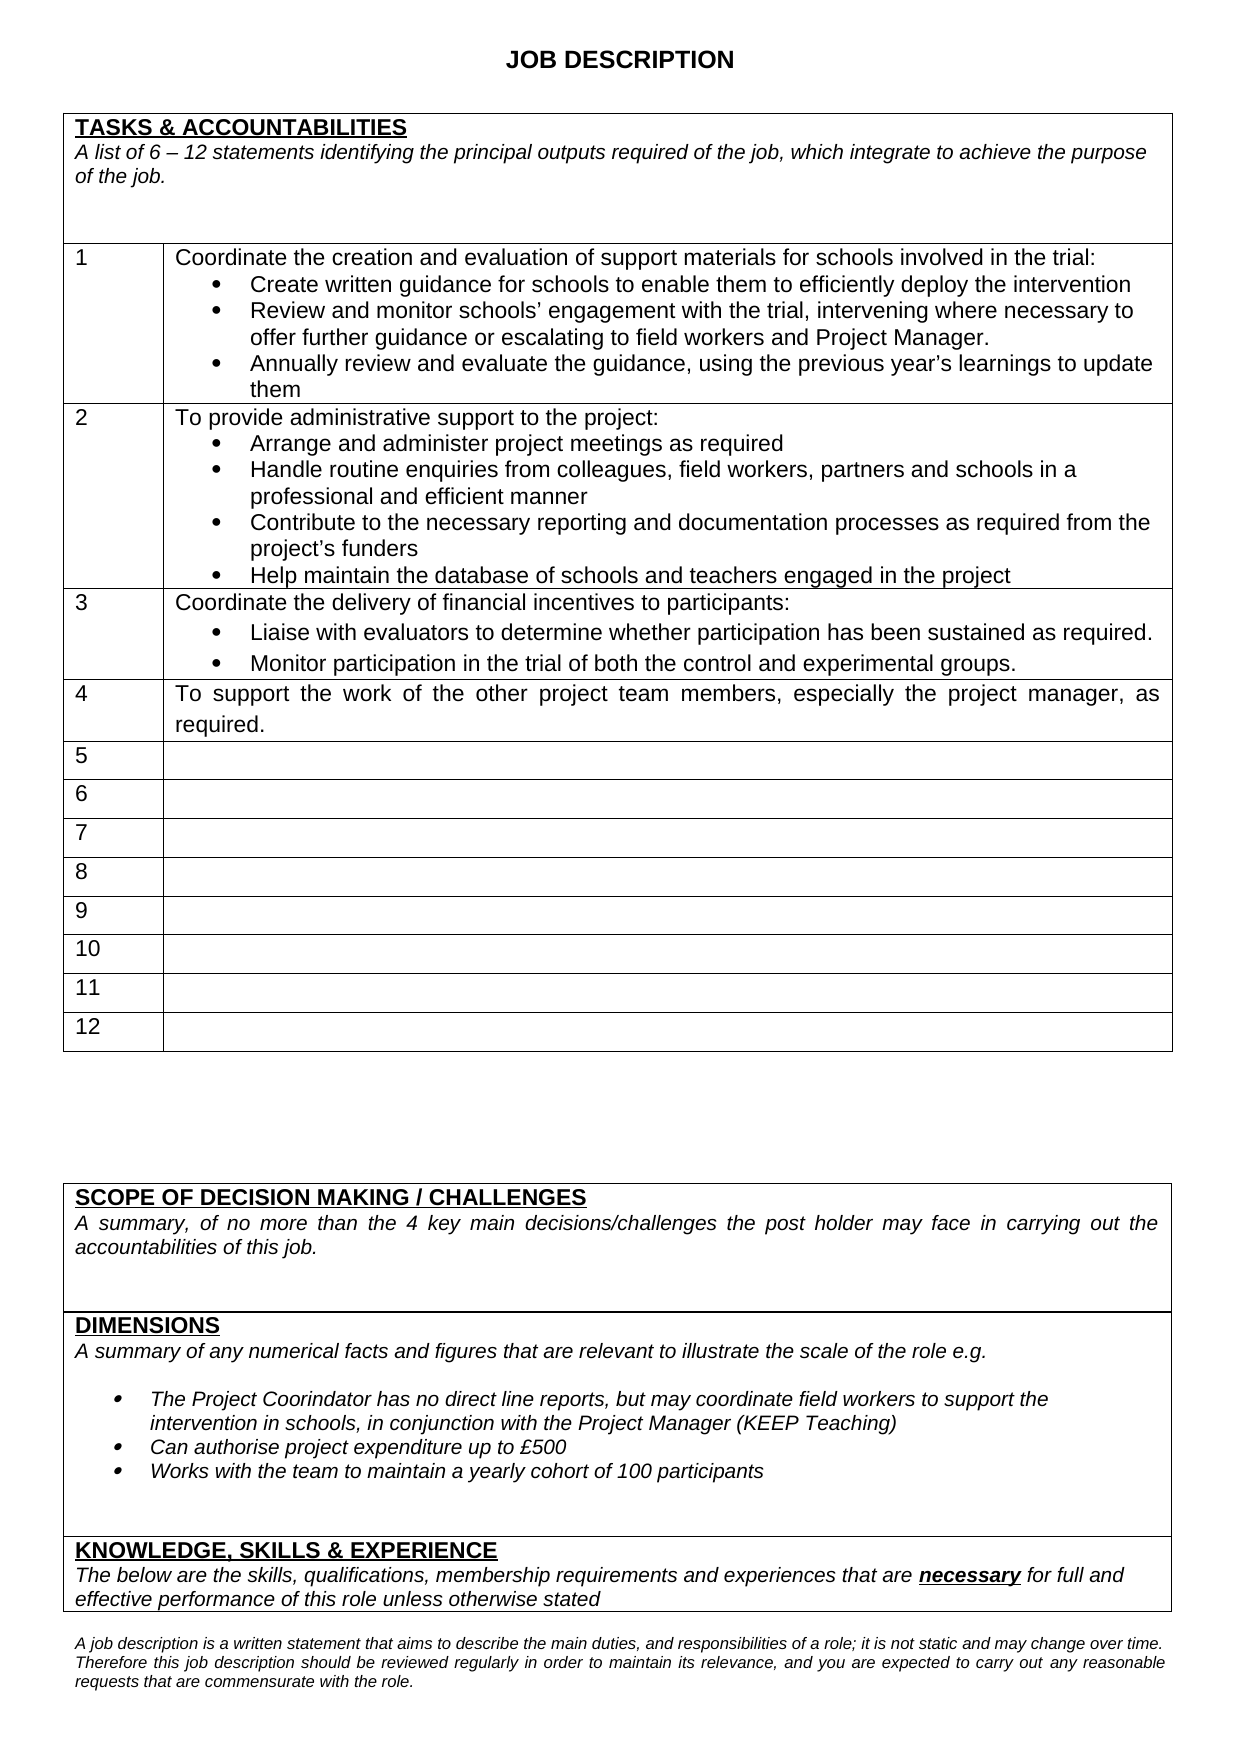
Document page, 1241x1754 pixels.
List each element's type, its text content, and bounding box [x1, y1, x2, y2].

table_cell [164, 974, 1172, 1012]
table_cell [164, 742, 1172, 779]
table_cell 8 [64, 858, 163, 896]
table_cell To support the work of the other project team members, especially the project manager, as required. [164, 680, 1172, 741]
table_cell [64, 1537, 1171, 1611]
table_cell 2 [64, 404, 163, 588]
table_cell 10 [64, 935, 163, 973]
table_cell [164, 780, 1172, 818]
table_cell 3 [64, 589, 163, 679]
table_cell [164, 858, 1172, 896]
table_header SCOPE OF DECISION MAKING / CHALLENGES A summary, of no more than the 4 key main decisions/challenges the post holder may face in carrying out the accountabilities of this job. [64, 1184, 1171, 1311]
table_cell 11 [64, 974, 163, 1012]
table_cell 9 [64, 897, 163, 934]
table_cell [164, 819, 1172, 857]
table_cell 5 [64, 742, 163, 779]
table_cell TASKS & ACCOUNTABILITIES A list of 6 – 12 statements identifying the principal outputs required of the job, which integrate to achieve the purpose of the job. [64, 114, 1172, 243]
table_cell 4 [64, 680, 163, 741]
table_cell [164, 897, 1172, 934]
table_cell 1 [64, 244, 163, 402]
table_cell DIMENSIONS A summary of any numerical facts and figures that are relevant to illustrate the scale of the role e.g. The Project Coorindator has no direct line reports, but may coordinate field workers to support the intervention in schools, in conjunction with the Project Manager (KEEP Teaching) Can authorise project expenditure up to £500 Works with the team to maintain a yearly cohort of 100 participants [64, 1313, 1171, 1536]
table_cell 6 [64, 780, 163, 818]
table_cell To provide administrative support to the project: Arrange and administer project meetings as required Handle routine enquiries from colleagues, field workers, partners and schools in a professional and efficient manner Contribute to the necessary reporting and documentation processes as required from the project’s funders Help maintain the database of schools and teachers engaged in the project [164, 404, 1172, 588]
table_cell [164, 935, 1172, 973]
table_cell 7 [64, 819, 163, 857]
table_cell Coordinate the delivery of financial incentives to participants: Liaise with evaluators to determine whether participation has been sustained as required. Monitor participation in the trial of both the control and experimental groups. [164, 589, 1172, 679]
table_cell 12 [64, 1013, 163, 1051]
table_cell [164, 1013, 1172, 1051]
table_cell Coordinate the creation and evaluation of support materials for schools involved in the trial: Create written guidance for schools to enable them to efficiently deploy the intervention Review and monitor schools’ engagement with the trial, intervening where necessary to offer further guidance or escalating to field workers and Project Manager. Annually review and evaluate the guidance, using the previous year’s learnings to update them [164, 244, 1172, 402]
